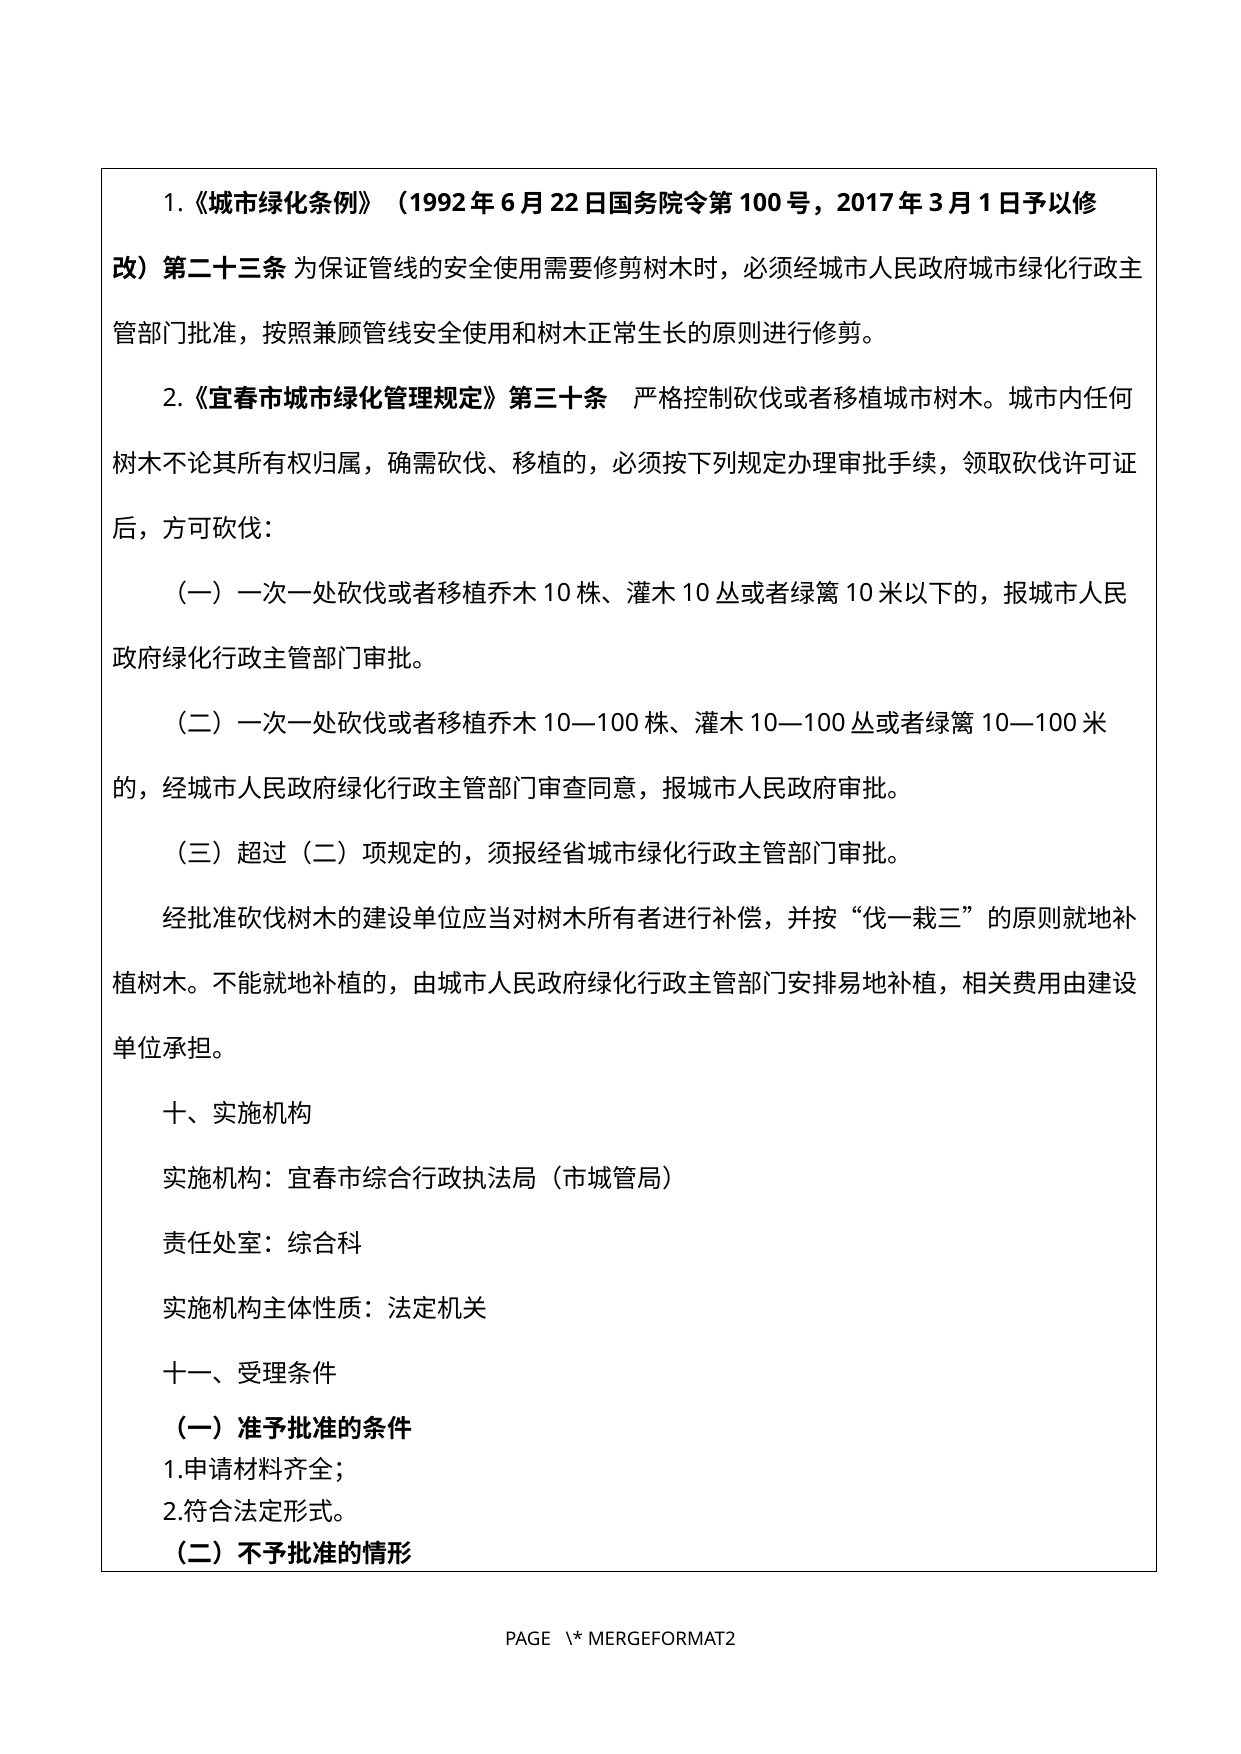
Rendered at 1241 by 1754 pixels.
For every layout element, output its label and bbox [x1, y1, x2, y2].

table_header [102, 169, 1156, 1571]
